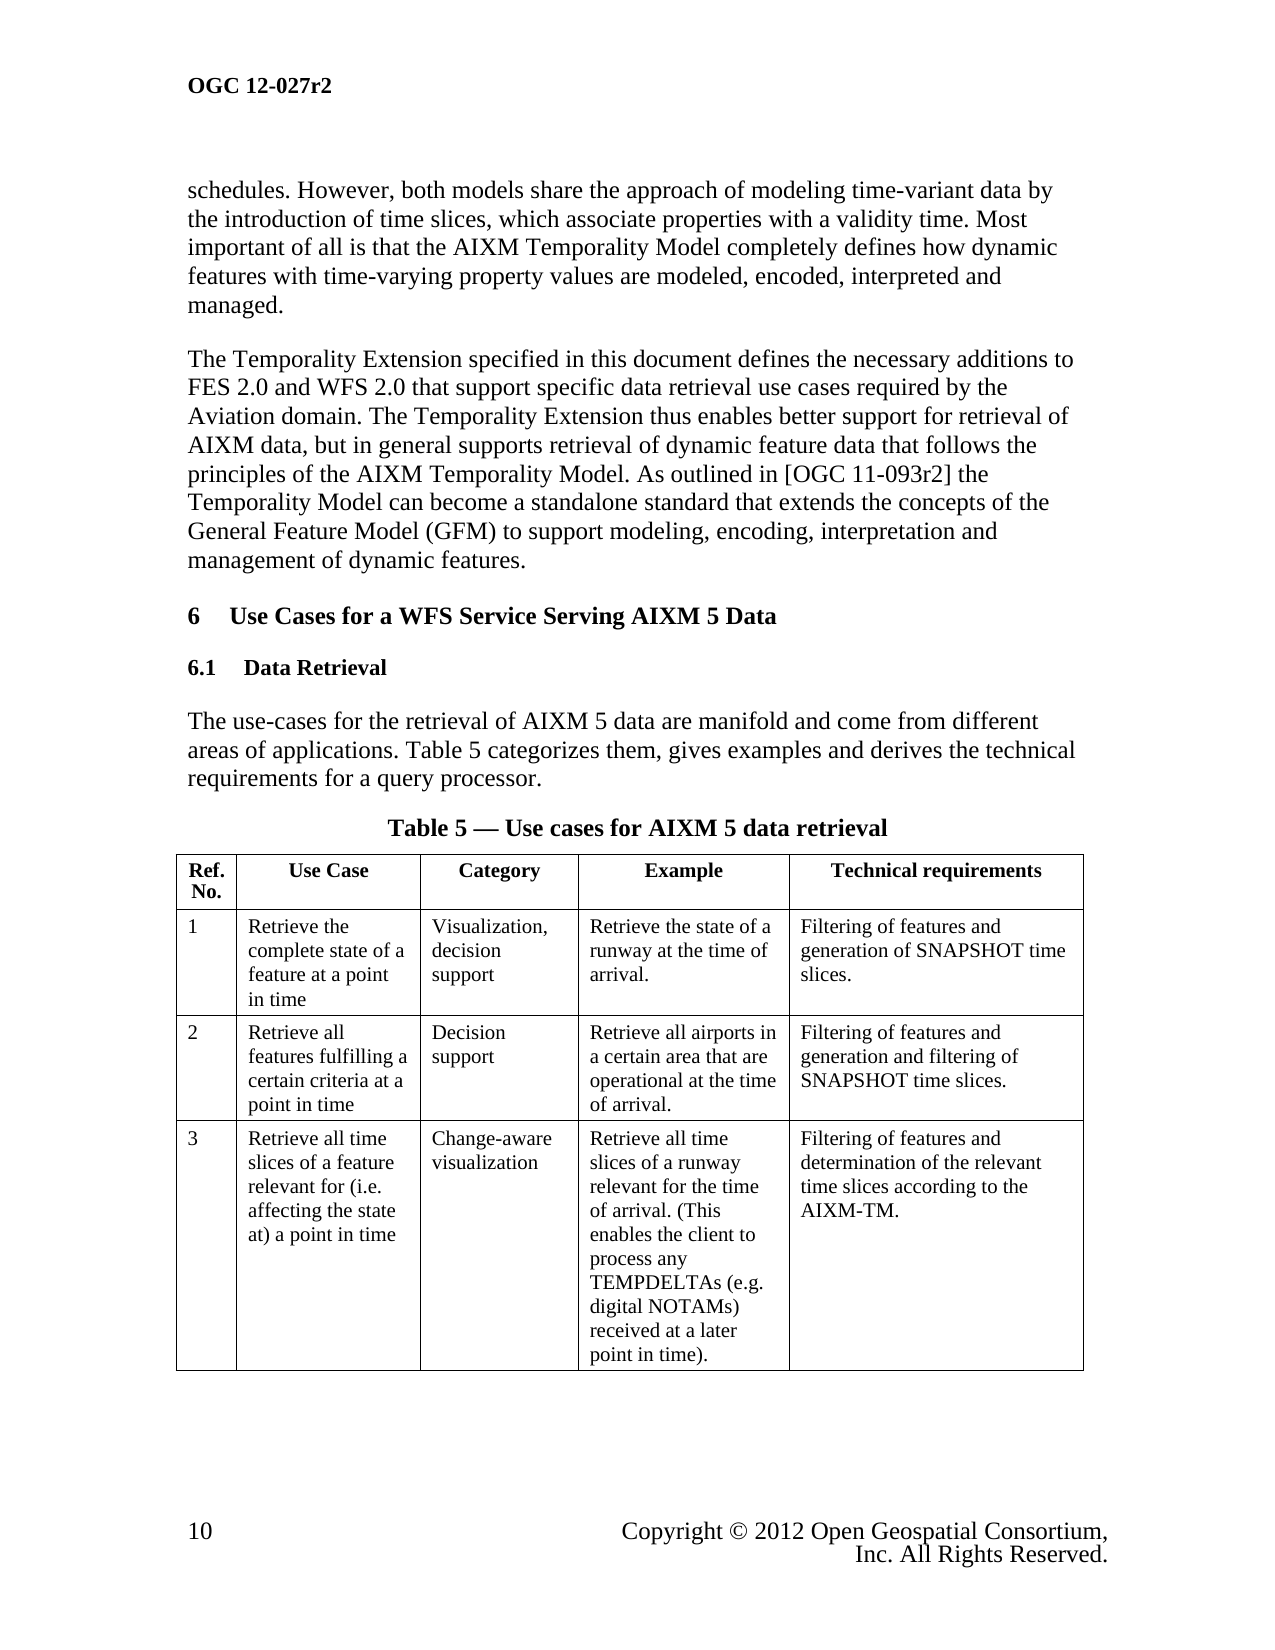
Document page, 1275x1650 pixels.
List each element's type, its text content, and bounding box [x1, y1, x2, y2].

table_header Use Case [237, 855, 420, 909]
table_cell Retrieve all features fulfilling a certain criteria at a point in time [237, 1016, 420, 1120]
table_cell Retrieve all airports in a certain area that are operational at the time of arrival. [579, 1016, 789, 1120]
text The Temporality Extension specified in this document defines the necessary additions to FES 2.0 and WFS 2.0 that support specific data retrieval use cases required by the Aviation domain. The Temporality Extension thus enables better support for retrieval of AIXM data, but in general supports retrieval of dynamic feature data that follows the principles of the AIXM Temporality Model. As outlined in [OGC 11-093r2] the Temporality Model can become a standalone standard that extends the concepts of the General Feature Model (GFM) to support modeling, encoding, interpretation and management of dynamic features. [187, 344, 1087, 574]
table_cell Retrieve the state of a runway at the time of arrival. [579, 910, 789, 1015]
table_cell Change-aware visualization [421, 1121, 578, 1370]
table_header Example [579, 855, 789, 909]
title Table 5 — Use cases for AIXM 5 data retrieval [187, 817, 1087, 841]
subtitle Data Retrieval [187, 655, 1087, 681]
table_cell Filtering of features and generation of SNAPSHOT time slices. [790, 910, 1083, 1015]
table_header Category [421, 855, 578, 909]
subtitle Use Cases for a WFS Service Serving AIXM 5 Data [187, 602, 1087, 630]
table_cell Visualization, decision support [421, 910, 578, 1015]
text The use-cases for the retrieval of AIXM 5 data are manifold and come from different areas of applications. Table 5 categorizes them, gives examples and derives the technical requirements for a query processor. [187, 706, 1087, 792]
table_cell Filtering of features and generation and filtering of SNAPSHOT time slices. [790, 1016, 1083, 1120]
table_cell Filtering of features and determination of the relevant time slices according to the AIXM-TM. [790, 1121, 1083, 1370]
table_cell 1 [177, 910, 236, 1015]
table_cell Retrieve all time slices of a feature relevant for (i.e. affecting the state at) a point in time [237, 1121, 420, 1370]
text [187, 175, 1087, 319]
table_cell 3 [177, 1121, 236, 1370]
table_header Ref. No. [177, 855, 236, 909]
table_header Technical requirements [790, 855, 1083, 909]
table_cell Decision support [421, 1016, 578, 1120]
table_cell Retrieve the complete state of a feature at a point in time [237, 910, 420, 1015]
table_cell 2 [177, 1016, 236, 1120]
table_cell Retrieve all time slices of a runway relevant for the time of arrival. (This enables the client to process any TEMPDELTAs (e.g. digital NOTAMs) received at a later point in time). [579, 1121, 789, 1370]
